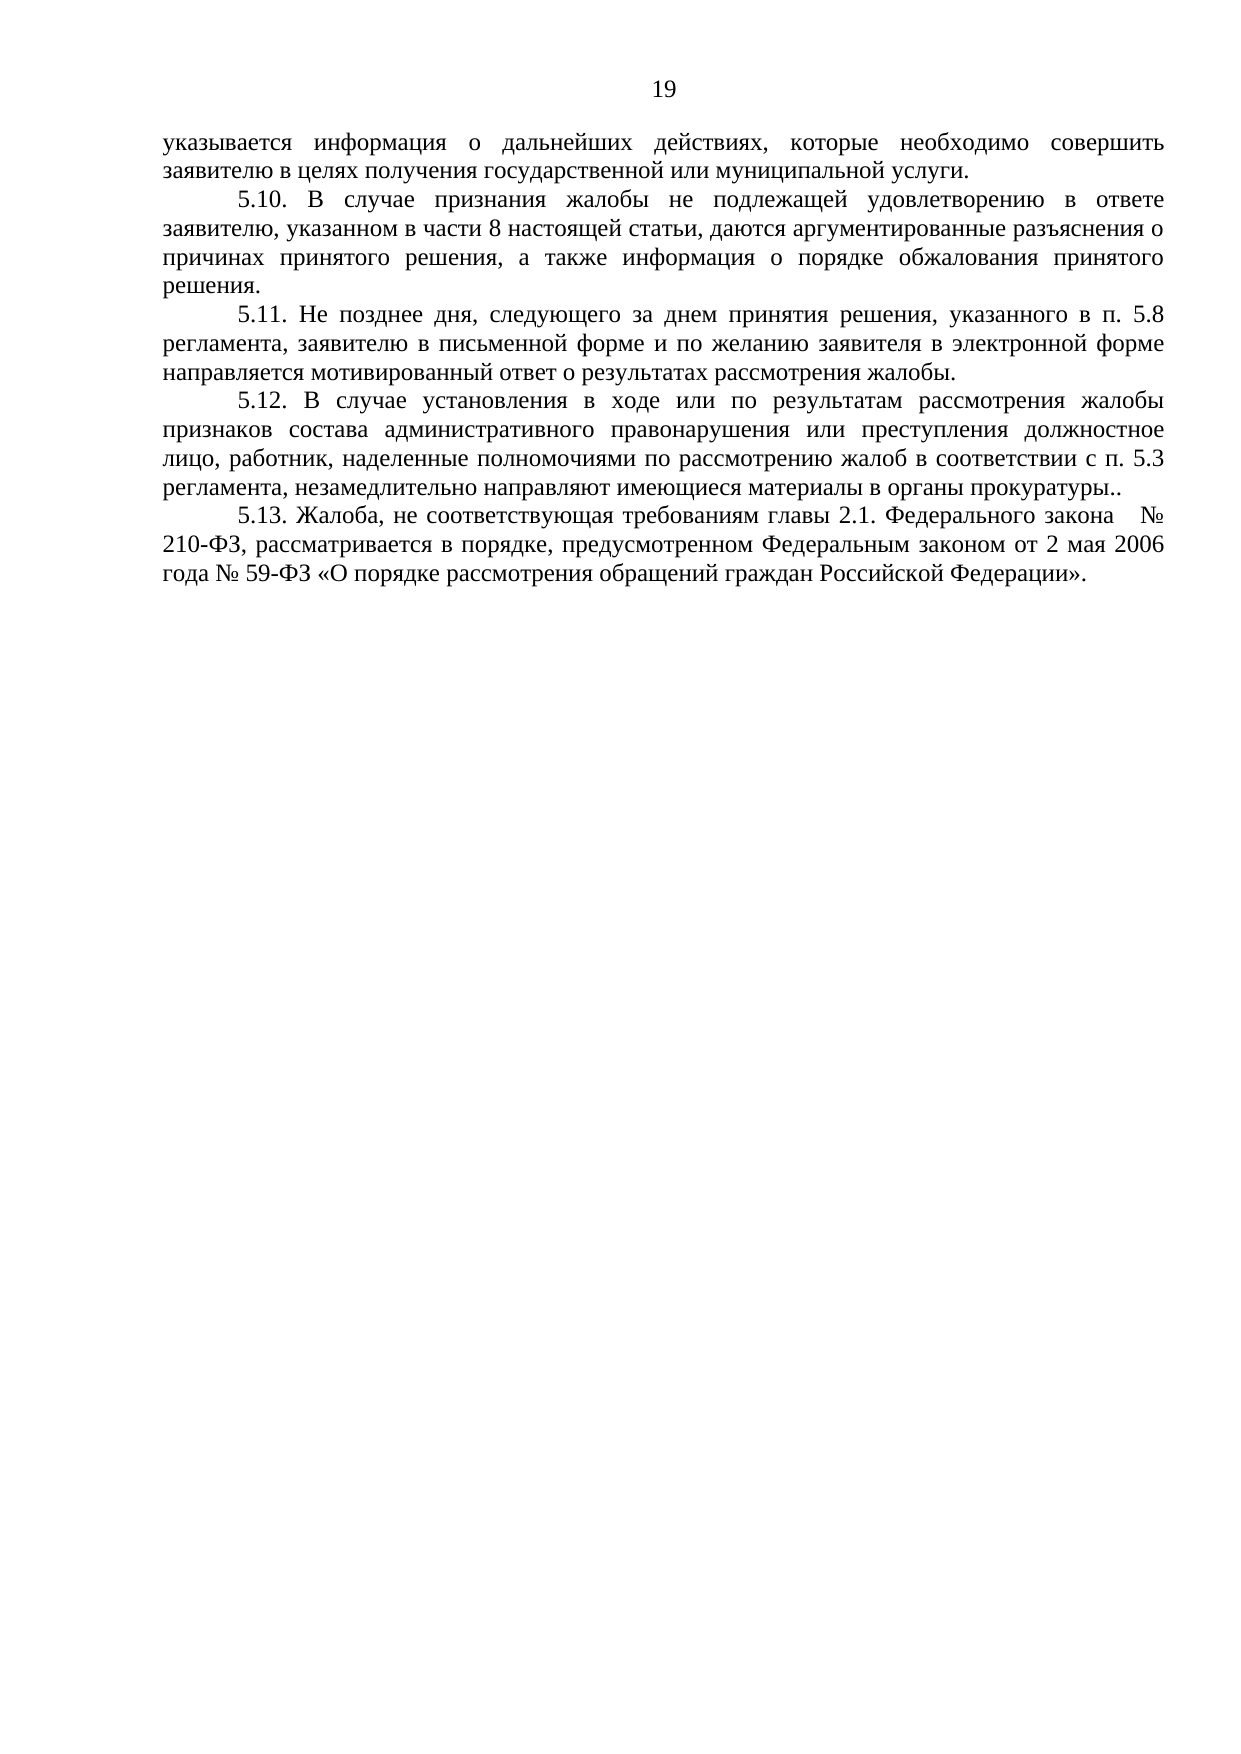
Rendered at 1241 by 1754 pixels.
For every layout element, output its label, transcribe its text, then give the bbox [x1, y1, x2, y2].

text 5.13. Жалоба, не соответствующая требованиям главы 2.1. Федерального закона № 210-ФЗ, рассматривается в порядке, предусмотренном Федеральным законом от 2 мая 2006 года № 59-ФЗ «О порядке рассмотрения обращений граждан Российской Федерации». [162, 500, 1165, 587]
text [162, 127, 1165, 184]
text 5.11. Не позднее дня, следующего за днем принятия решения, указанного в п. 5.8 регламента, заявителю в письменной форме и по желанию заявителя в электронной форме направляется мотивированный ответ о результатах рассмотрения жалобы. [162, 299, 1165, 385]
text 5.10. В случае признания жалобы не подлежащей удовлетворению в ответе заявителю, указанном в части 8 настоящей статьи, даются аргументированные разъяснения о причинах принятого решения, а также информация о порядке обжалования принятого решения. [162, 184, 1165, 299]
text 5.12. В случае установления в ходе или по результатам рассмотрения жалобы признаков состава административного правонарушения или преступления должностное лицо, работник, наделенные полномочиями по рассмотрению жалоб в соответствии с п. 5.3 регламента, незамедлительно направляют имеющиеся материалы в органы прокуратуры.. [162, 385, 1165, 500]
